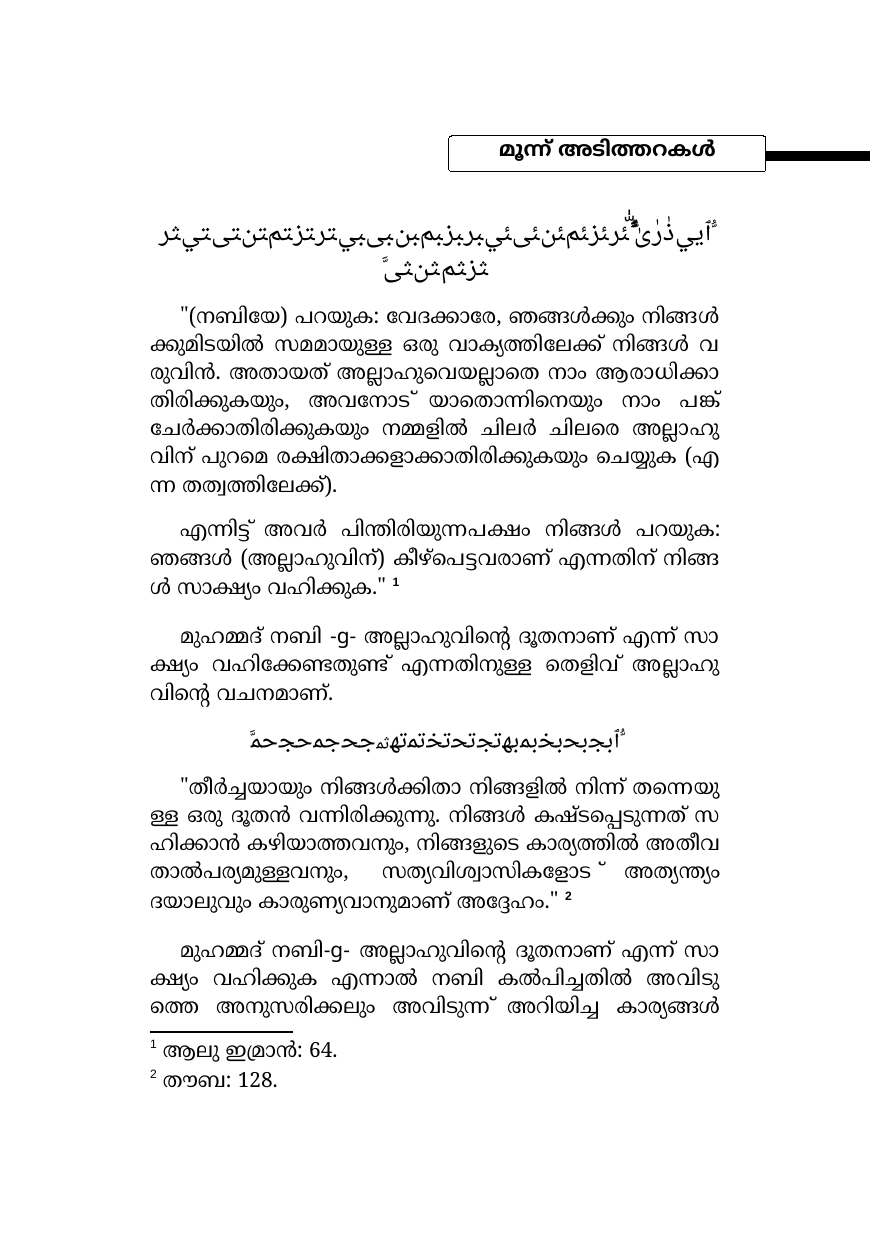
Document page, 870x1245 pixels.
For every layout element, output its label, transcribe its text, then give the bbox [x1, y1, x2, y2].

text എന്നിട്ട് അവർ പിന്തിരിയുന്ന-പ-ക്ഷം നിങ്ങൾ പറയുക: ഞങ്ങൾ (അല്ലാഹുവിന്) കീഴ്പെ-ട്ട-വരാണ് എന്നതിന് നിങ്ങ-ൾ സാക്ഷ്യം വഹിക്കുക." [150, 519, 720, 603]
text മുഹമ്മദ് നബി -g- അല്ലാഹുവിന്റെ ദൂതനാണ് എന്ന് സാ-ക്ഷ്യം വഹിക്കേണ്ടതുണ്ട് എന്നതിനുള്ള തെളിവ് അ-ല്ലാഹു-വിന്റെ വചനമാണ്. [150, 621, 720, 708]
text "തീർച്ചയായും നിങ്ങൾക്കിതാ നിങ്ങളിൽ നിന്ന് തന്നെ-യു-ള്ള ഒരു ദൂതൻ വന്നിരിക്കുന്നു. നിങ്ങൾ കഷ്ടപ്പെടുന്നത് സ-ഹിക്കാൻ കഴിയാത്തവനും, നിങ്ങളുടെ കാര്യത്തിൽ അ-തീവ താൽപര്യമുള്ളവനും, സത്യവിശ്വാസികളോട് അത്യ-ന്ത്യം ദയാലുവും കാരുണ്യവാനുമാണ് അദ്ദേഹം." [150, 776, 720, 916]
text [150, 935, 720, 1022]
text "(നബിയേ) പറയുക: വേദക്കാരേ, ഞങ്ങൾക്കും നിങ്ങ-ൾ-ക്കുമിടയിൽ സമമായുള്ള ഒരു വാക്യത്തിലേക്ക് നിങ്ങൾ വ-രുവിൻ. അതായത് അല്ലാഹുവെയല്ലാതെ നാം ആ-രാ-ധി-ക്കാ-തിരിക്കുകയും, അവനോട് യാതൊന്നിനെയും നാം പ-ങ്ക് ചേർക്കാതിരിക്കുകയും നമ്മളിൽ ചിലർ ചിലരെ അല്ലാ-ഹു-വിന് പുറമെ രക്ഷിതാക്കളാക്കാതിരിക്കുകയും ചെയ്യുക (എ-ന്ന തത്വത്തിലേക്ക്). [150, 305, 720, 500]
text ﱡﭐ ﱚ ﱛ ﱜ ﱝ ﱞ ﱟ ﱠ ﱡ ﱢ ﱣ ﱤ ﱥ ﱦ ﱧ ﱨ ﱩ ﱪ ﱫ ﱬ ﱭ ﱮ ﱯ ﱰ ﱱ ﱲﱳ ﱴ ﱵ ﱶ ﱷ ﱸ ﱹ ﱺ ﱠ [150, 218, 720, 286]
text ﱡﭐ ﲜ ﲝ ﲞ ﲟ ﲠ ﲡ ﲢ ﲣ ﲤ ﲥ ﲦ ﲧ ﲨ ﲩ ﲪ ﱠ [150, 727, 720, 757]
